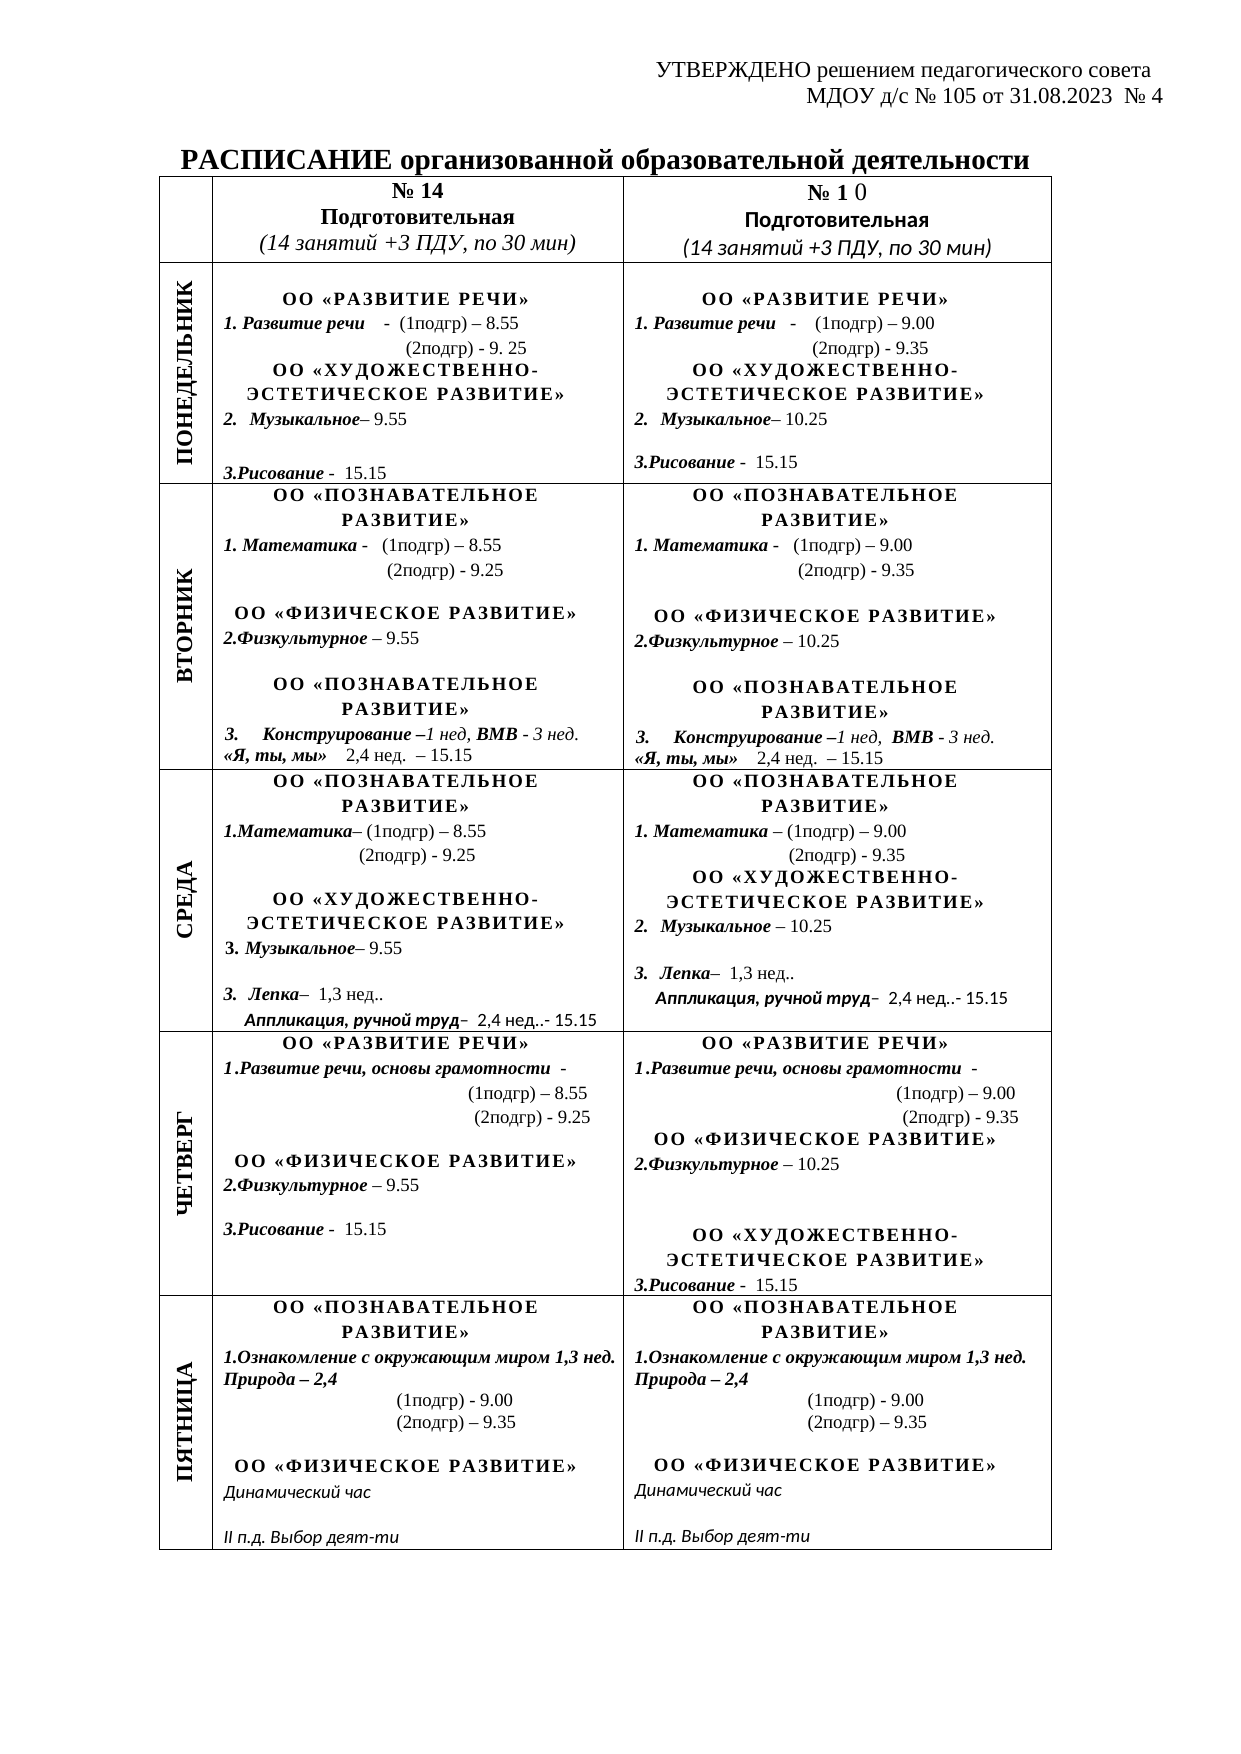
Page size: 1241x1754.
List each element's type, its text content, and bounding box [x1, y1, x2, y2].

table_cell ОО «ПОЗНАВАТЕЛЬНОЕ РАЗВИТИЕ» 1. Математика - (1подгр) – 9.00 (2подгр) - 9.35 ОО «ФИЗИЧЕСКОЕ РАЗВИТИЕ» 2.Физкультурное – 10.25 ОО «ПОЗНАВАТЕЛЬНОЕ РАЗВИТИЕ» Конструирование –1 нед, ВМВ - 3 нед. «Я, ты, мы» 2,4 нед. – 15.15 [624, 484, 1051, 769]
table_cell ОО «РАЗВИТИЕ РЕЧИ» 1.Развитие речи, основы грамотности - (1подгр) – 9.00 (2подгр) - 9.35 ОО «ФИЗИЧЕСКОЕ РАЗВИТИЕ» 2.Физкультурное – 10.25 ОО «ХУДОЖЕСТВЕННО-ЭСТЕТИЧЕСКОЕ РАЗВИТИЕ» 3.Рисование - 15.15 [624, 1032, 1051, 1295]
text МДОУ д/с № 105 от 31.08.2023 № 4 [59, 82, 1163, 109]
table_cell ОО «РАЗВИТИЕ РЕЧИ» 1.Развитие речи, основы грамотности - (1подгр) – 8.55 (2подгр) - 9.25 ОО «ФИЗИЧЕСКОЕ РАЗВИТИЕ» 2.Физкультурное – 9.55 3.Рисование - 15.15 [213, 1032, 623, 1295]
table_header № 14 Подготовительная (14 занятий +3 ПДУ, по 30 мин) [213, 177, 623, 262]
table_cell ПЯТНИЦА [160, 1296, 212, 1549]
table_header №10 Подготовительная (14 занятий +3 ПДУ, по 30 мин) [624, 177, 1051, 262]
table_cell ОО «ПОЗНАВАТЕЛЬНОЕ РАЗВИТИЕ» 1. Математика - (1подгр) – 8.55 (2подгр) - 9.25 ОО «ФИЗИЧЕСКОЕ РАЗВИТИЕ» 2.Физкультурное – 9.55 ОО «ПОЗНАВАТЕЛЬНОЕ РАЗВИТИЕ» Конструирование –1 нед, ВМВ - 3 нед. «Я, ты, мы» 2,4 нед. – 15.15 [213, 484, 623, 769]
table_cell ОО «ПОЗНАВАТЕЛЬНОЕ РАЗВИТИЕ» 1. Математика – (1подгр) – 9.00 (2подгр) - 9.35 ОО «ХУДОЖЕСТВЕННО-ЭСТЕТИЧЕСКОЕ РАЗВИТИЕ» 2. Музыкальное – 10.25 3. Лепка– 1,3 нед.. Аппликация, ручной труд– 2,4 нед..- 15.15 [624, 770, 1051, 1031]
table_cell ЧЕТВЕРГ [160, 1032, 212, 1295]
text УТВЕРЖДЕНО решением педагогического совета [59, 56, 1152, 82]
table_cell СРЕДА [160, 770, 212, 1031]
table_cell ОО «ПОЗНАВАТЕЛЬНОЕ РАЗВИТИЕ» 1.Математика– (1подгр) – 8.55 (2подгр) - 9.25 ОО «ХУДОЖЕСТВЕННО-ЭСТЕТИЧЕСКОЕ РАЗВИТИЕ» Музыкальное– 9.55 3. Лепка– 1,3 нед.. Аппликация, ручной труд– 2,4 нед..- 15.15 [213, 770, 623, 1031]
text РАСПИСАНИЕ организованной образовательной деятельности [59, 142, 1152, 176]
table_cell ОО «РАЗВИТИЕ РЕЧИ» 1. Развитие речи - (1подгр) – 9.00 (2подгр) - 9.35 ОО «ХУДОЖЕСТВЕННО-ЭСТЕТИЧЕСКОЕ РАЗВИТИЕ» 2. Музыкальное– 10.25 3.Рисование - 15.15 [624, 263, 1051, 483]
table_header [160, 177, 212, 262]
table_cell ПОНЕДЕЛЬНИК [160, 263, 212, 483]
table_cell ОО «ПОЗНАВАТЕЛЬНОЕ РАЗВИТИЕ» 1.Ознакомление с окружающим миром 1,3 нед. Природа – 2,4 (1подгр) - 9.00 (2подгр) – 9.35 ОО «ФИЗИЧЕСКОЕ РАЗВИТИЕ» Динамический час II п.д. Выбор деят-ти [213, 1296, 623, 1549]
table_cell ОО «РАЗВИТИЕ РЕЧИ» 1. Развитие речи - (1подгр) – 8.55 (2подгр) - 9. 25 ОО «ХУДОЖЕСТВЕННО-ЭСТЕТИЧЕСКОЕ РАЗВИТИЕ» 2. Музыкальное– 9.55 3.Рисование - 15.15 [213, 263, 623, 483]
table_cell ВТОРНИК [160, 484, 212, 769]
table_cell ОО «ПОЗНАВАТЕЛЬНОЕ РАЗВИТИЕ» 1.Ознакомление с окружающим миром 1,3 нед. Природа – 2,4 (1подгр) - 9.00 (2подгр) – 9.35 ОО «ФИЗИЧЕСКОЕ РАЗВИТИЕ» Динамический час II п.д. Выбор деят-ти [624, 1296, 1051, 1549]
